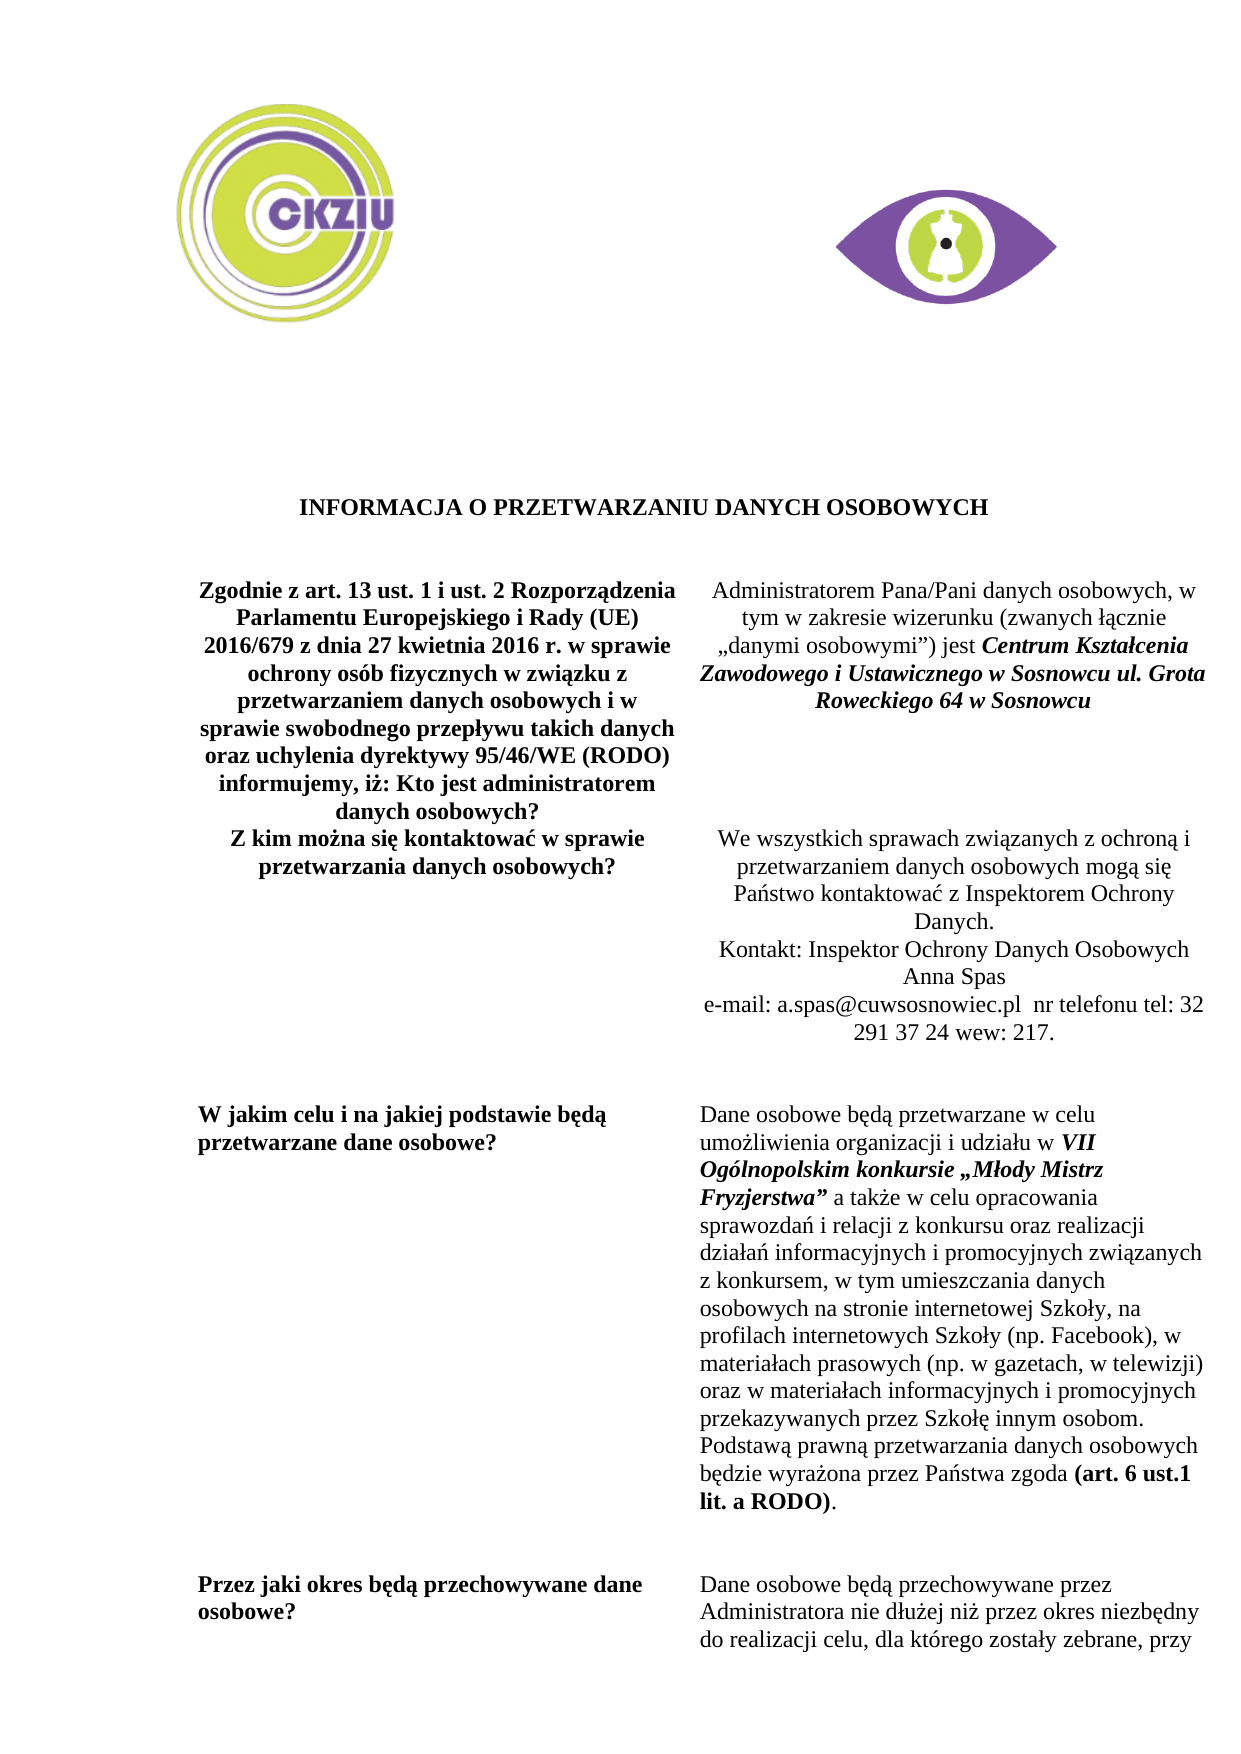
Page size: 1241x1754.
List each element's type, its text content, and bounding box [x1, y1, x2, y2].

table_cell Z kim można się kontaktować w sprawie przetwarzania danych osobowych? [187, 824, 688, 1100]
table_cell Dane osobowe będą przetwarzane w celu umożliwienia organizacji i udziału w VII Ogólnopolskim konkursie „Młody Mistrz Fryzjerstwa” a także w celu opracowania sprawozdań i relacji z konkursu oraz realizacji działań informacyjnych i promocyjnych związanych z konkursem, w tym umieszczania danych osobowych na stronie internetowej Szkoły, na profilach internetowych Szkoły (np. Facebook), w materiałach prasowych (np. w gazetach, w telewizji) oraz w materiałach informacyjnych i promocyjnych przekazywanych przez Szkołę innym osobom. Podstawą prawną przetwarzania danych osobowych będzie wyrażona przez Państwa zgoda (art. 6 ust.1 lit. a RODO). [688, 1100, 1220, 1569]
table_header Zgodnie z art. 13 ust. 1 i ust. 2 Rozporządzenia Parlamentu Europejskiego i Rady (UE) 2016/679 z dnia 27 kwietnia 2016 r. w sprawie ochrony osób fizycznych w związku z przetwarzaniem danych osobowych i w sprawie swobodnego przepływu takich danych oraz uchylenia dyrektywy 95/46/WE (RODO) informujemy, iż: Kto jest administratorem danych osobowych? [187, 576, 688, 824]
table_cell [688, 1570, 1220, 1653]
picture [817, 118, 1075, 375]
table_cell We wszystkich sprawach związanych z ochroną i przetwarzaniem danych osobowych mogą się Państwo kontaktować z Inspektorem Ochrony Danych. Kontakt: Inspektor Ochrony Danych Osobowych Anna Spas e-mail: a.spas@cuwsosnowiec.pl nr telefonu tel: 32 291 37 24 wew: 217. [688, 824, 1220, 1100]
table_header Administratorem Pana/Pani danych osobowych, w tym w zakresie wizerunku (zwanych łącznie „danymi osobowymi”) jest Centrum Kształcenia Zawodowego i Ustawicznego w Sosnowcu ul. Grota Roweckiego 64 w Sosnowcu [688, 576, 1220, 824]
table_cell W jakim celu i na jakiej podstawie będą przetwarzane dane osobowe? [187, 1100, 688, 1569]
picture [174, 104, 396, 324]
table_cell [187, 1570, 688, 1653]
text INFORMACJA O PRZETWARZANIU DANYCH OSOBOWYCH [142, 492, 1146, 520]
